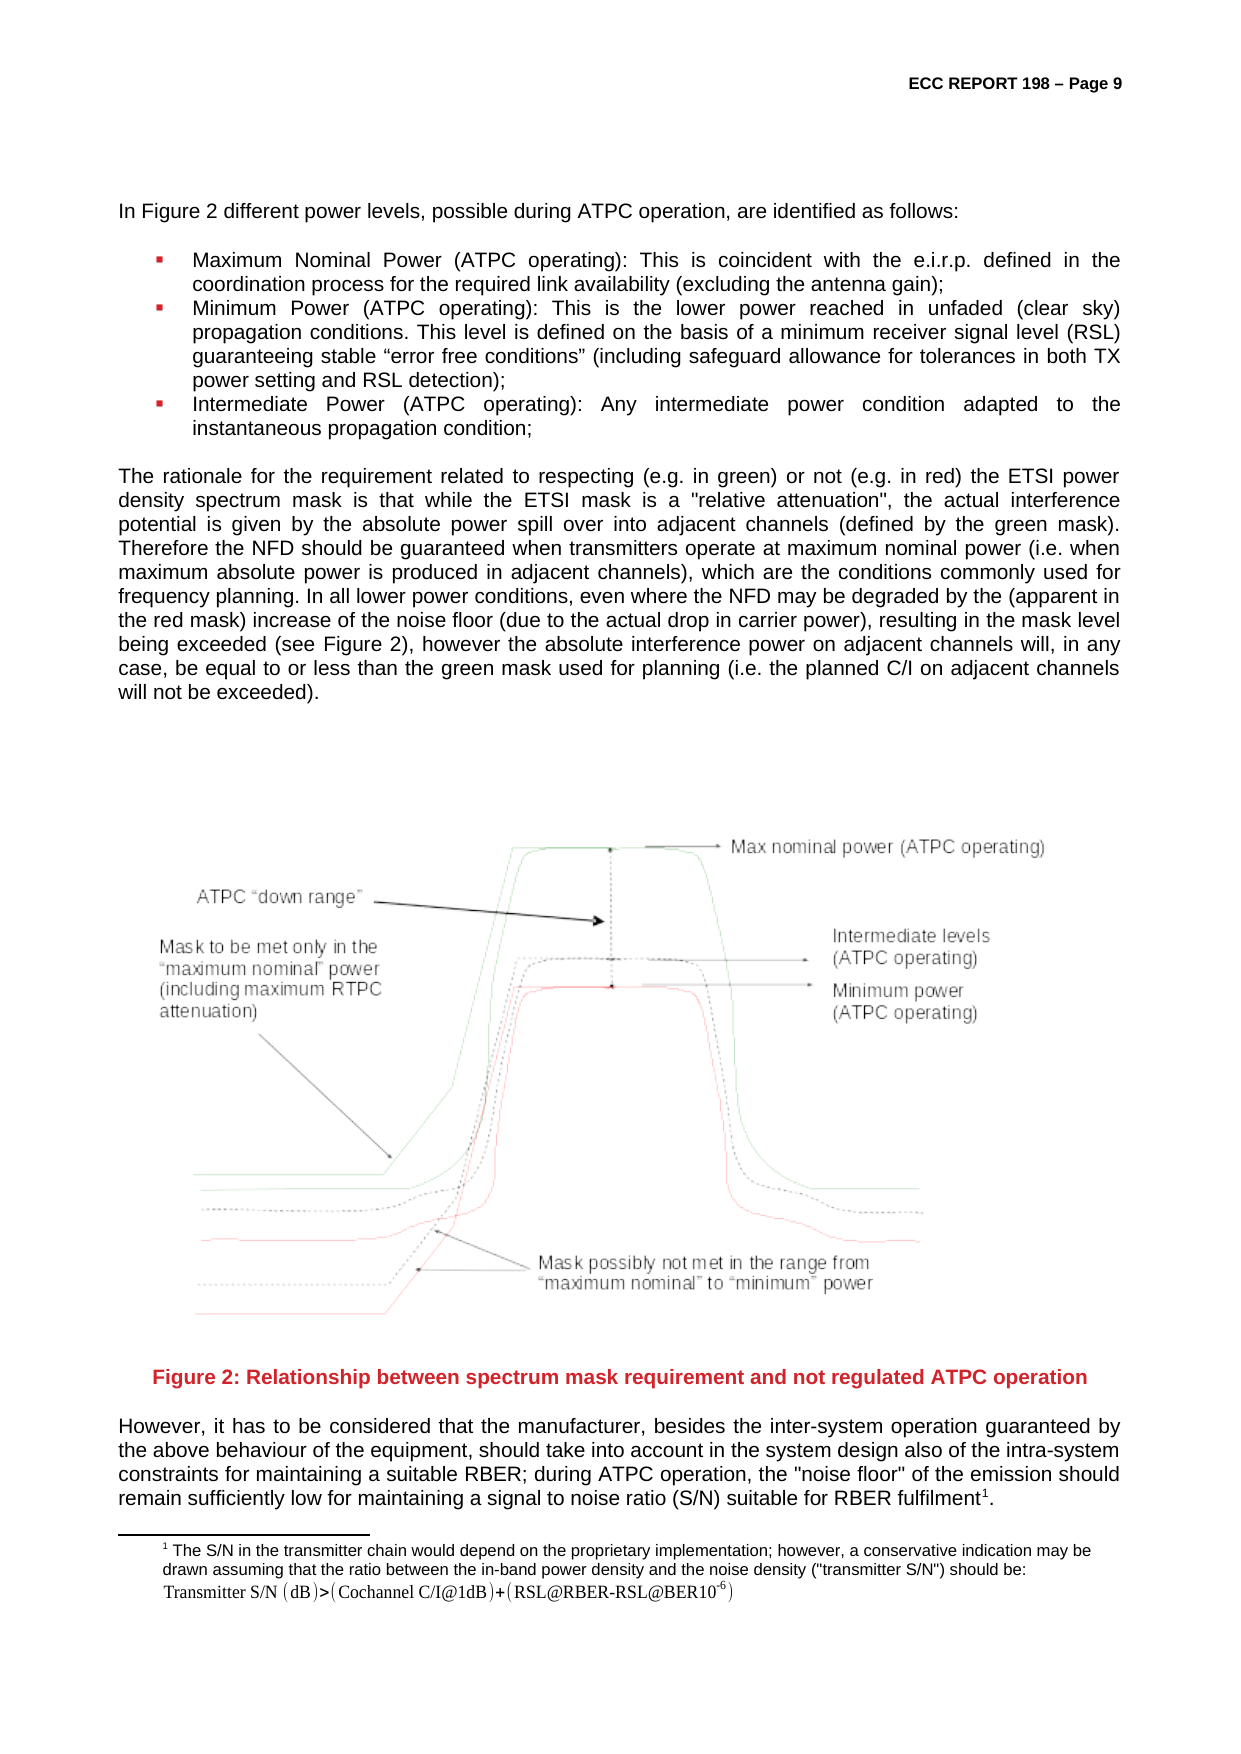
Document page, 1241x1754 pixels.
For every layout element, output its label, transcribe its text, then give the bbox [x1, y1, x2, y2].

text Figure 2: Relationship between spectrum mask requirement and not regulated ATPC operation [118, 1365, 1122, 1389]
text The rationale for the requirement related to respecting (e.g. in green) or not (e.g. in red) the ETSI power density spectrum mask is that while the ETSI mask is a "relative attenuation", the actual interference potential is given by the absolute power spill over into adjacent channels (defined by the green mask). Therefore the NFD should be guaranteed when transmitters operate at maximum nominal power (i.e. when maximum absolute power is produced in adjacent channels), which are the conditions commonly used for frequency planning. In all lower power conditions, even where the NFD may be degraded by the (apparent in the red mask) increase of the noise floor (due to the actual drop in carrier power), resulting in the mask level being exceeded (see Figure 2), however the absolute interference power on adjacent channels will, in any case, be equal to or less than the green mask used for planning (i.e. the planned C/I on adjacent channels will not be exceeded). [118, 464, 1122, 703]
text Intermediate Power (ATPC operating): Any intermediate power condition adapted to the instantaneous propagation condition; [154, 392, 1122, 440]
text Maximum Nominal Power (ATPC operating): This is coincident with the e.i.r.p. defined in the coordination process for the required link availability (excluding the antenna gain); [154, 248, 1122, 296]
text Minimum Power (ATPC operating): This is the lower power reached in unfaded (clear sky) propagation conditions. This level is defined on the basis of a minimum receiver signal level (RSL) guaranteeing stable “error free conditions” (including safeguard allowance for tolerances in both TX power setting and RSL detection); [154, 296, 1122, 392]
text In Figure 2 different power levels, possible during ATPC operation, are identified as follows: [118, 199, 1122, 223]
text However, it has to be considered that the manufacturer, besides the inter-system operation guaranteed by the above behaviour of the equipment, should take into account in the system design also of the intra-system constraints for maintaining a suitable RBER; during ATPC operation, the "noise floor" of the emission should remain sufficiently low for maintaining a signal to noise ratio (S/N) suitable for RBER fulfilment. [118, 1414, 1122, 1510]
